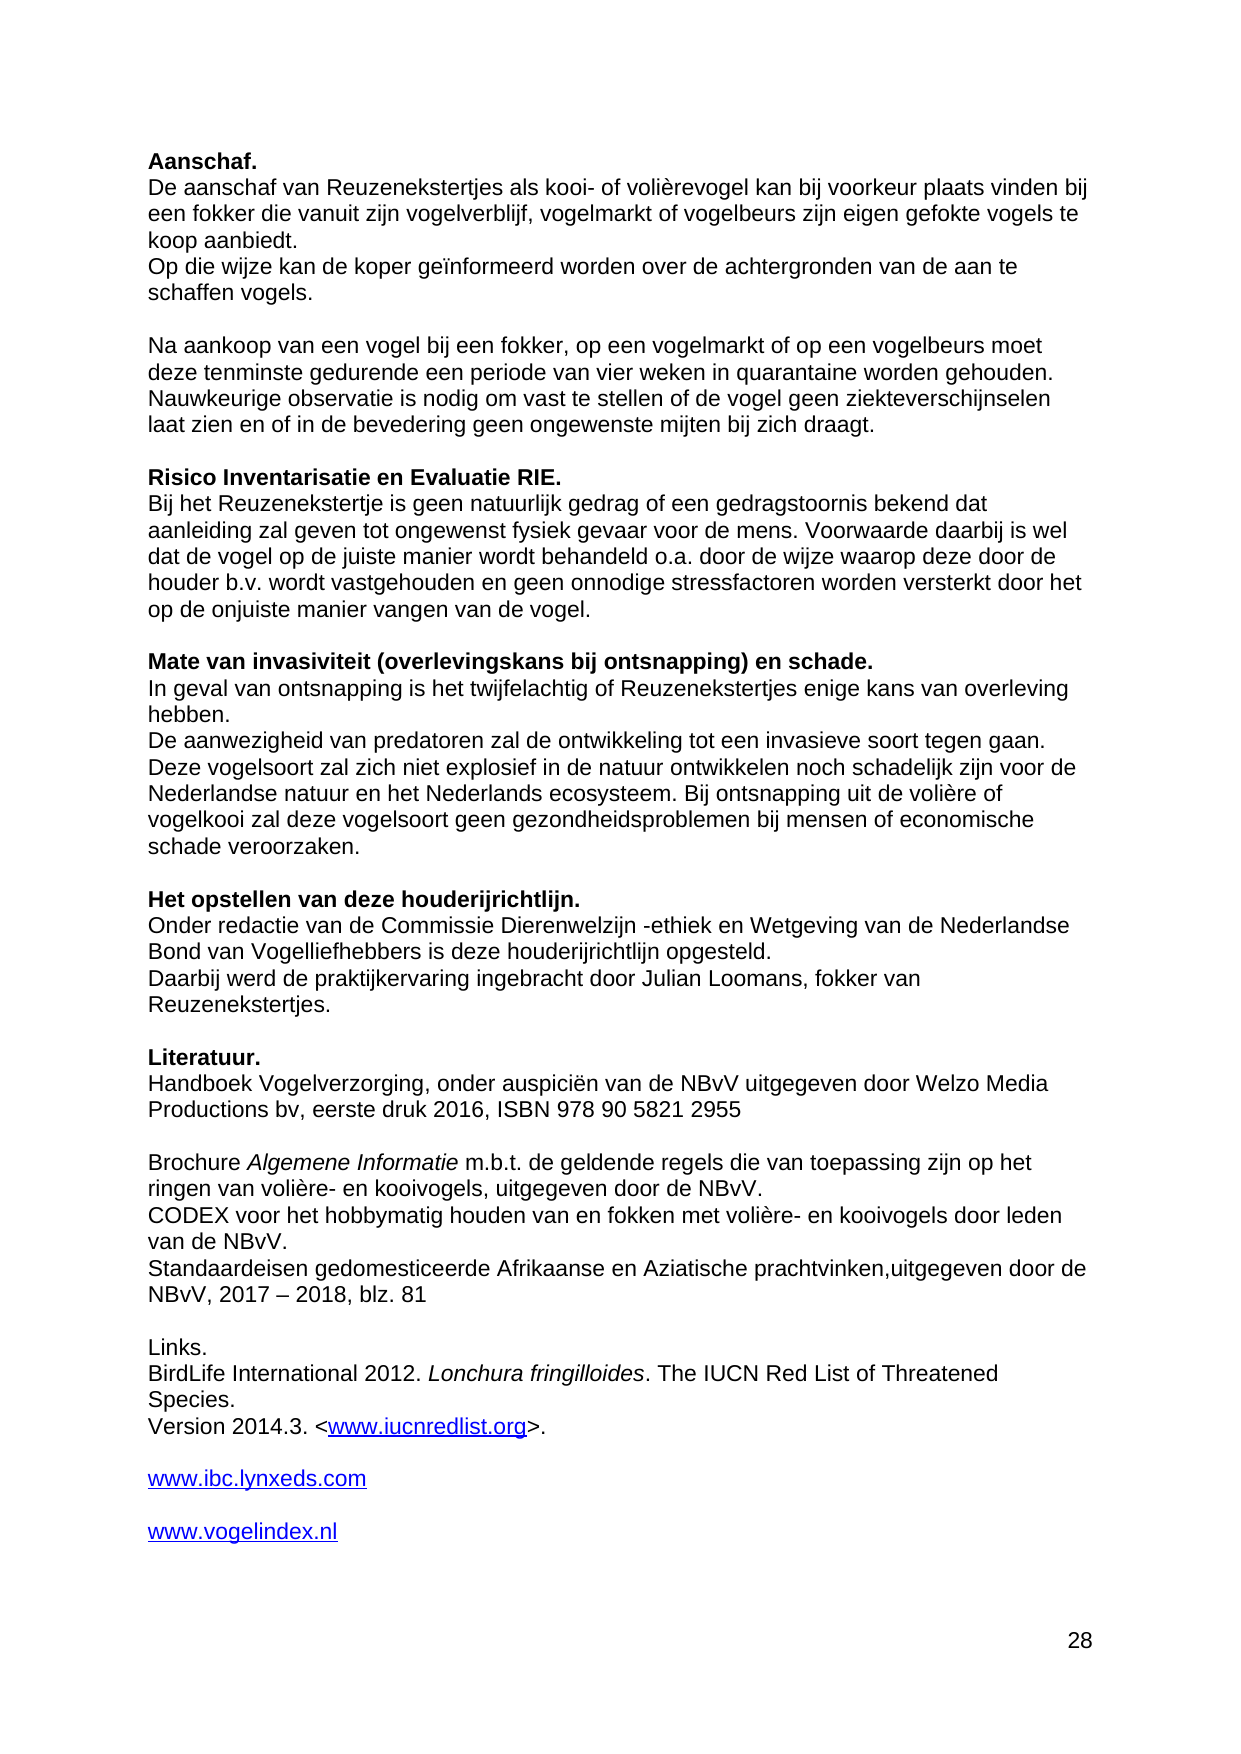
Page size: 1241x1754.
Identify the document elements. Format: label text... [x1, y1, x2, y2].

text Version 2014.3. <www.iucnredlist.org>. [148, 1413, 1093, 1439]
text Onder redactie van de Commissie Dierenwelzijn -ethiek en Wetgeving van de Nederlandse Bond van Vogelliefhebbers is deze houderijrichtlijn opgesteld. [148, 912, 1093, 964]
text Deze vogelsoort zal zich niet explosief in de natuur ontwikkelen noch schadelijk zijn voor de Nederlandse natuur en het Nederlands ecosysteem. Bij ontsnapping uit de volière of vogelkooi zal deze vogelsoort geen gezondheidsproblemen bij mensen of economische schade veroorzaken. [148, 754, 1093, 859]
text Het opstellen van deze houderijrichtlijn. [148, 886, 1093, 912]
text Mate van invasiviteit (overlevingskans bij ontsnapping) en schade. [148, 648, 1093, 675]
text De aanschaf van Reuzenekstertjes als kooi- of volièrevogel kan bij voorkeur plaats vinden bij een fokker die vanuit zijn vogelverblijf, vogelmarkt of vogelbeurs zijn eigen gefokte vogels te koop aanbiedt. [148, 174, 1093, 253]
text Aanschaf. [148, 148, 1093, 174]
text Bij het Reuzenekstertje is geen natuurlijk gedrag of een gedragstoornis bekend dat aanleiding zal geven tot ongewenst fysiek gevaar voor de mens. Voorwaarde daarbij is wel dat de vogel op de juiste manier wordt behandeld o.a. door de wijze waarop deze door de houder b.v. wordt vastgehouden en geen onnodige stressfactoren worden versterkt door het op de onjuiste manier vangen van de vogel. [148, 490, 1093, 622]
text Handboek Vogelverzorging, onder auspiciën van de NBvV uitgegeven door Welzo Media Productions bv, eerste druk 2016, ISBN 978 90 5821 2955 [148, 1070, 1093, 1123]
text Risico Inventarisatie en Evaluatie RIE. [148, 464, 1093, 490]
text CODEX voor het hobbymatig houden van en fokken met volière- en kooivogels door leden van de NBvV. [148, 1202, 1093, 1254]
text In geval van ontsnapping is het twijfelachtig of Reuzenekstertjes enige kans van overleving hebben. [148, 675, 1093, 727]
text Na aankoop van een vogel bij een fokker, op een vogelmarkt of op een vogelbeurs moet deze tenminste gedurende een periode van vier weken in quarantaine worden gehouden. Nauwkeurige observatie is nodig om vast te stellen of de vogel geen ziekteverschijnselen laat zien en of in de bevedering geen ongewenste mijten bij zich draagt. [148, 332, 1093, 437]
text BirdLife International 2012. Lonchura fringilloides. The IUCN Red List of Threatened Species. [148, 1360, 1093, 1413]
text www.vogelindex.nl [148, 1518, 1093, 1544]
text De aanwezigheid van predatoren zal de ontwikkeling tot een invasieve soort tegen gaan. [148, 727, 1093, 754]
text www.ibc.lynxeds.com [148, 1465, 1093, 1492]
text Brochure Algemene Informatie m.b.t. de geldende regels die van toepassing zijn op het ringen van volière- en kooivogels, uitgegeven door de NBvV. [148, 1149, 1093, 1202]
text Standaardeisen gedomesticeerde Afrikaanse en Aziatische prachtvinken,uitgegeven door de NBvV, 2017 – 2018, blz. 81 [148, 1254, 1093, 1307]
text Literatuur. [148, 1044, 1093, 1070]
text Links. [148, 1333, 1093, 1360]
text Op die wijze kan de koper geïnformeerd worden over de achtergronden van de aan te schaffen vogels. [148, 253, 1093, 306]
text Daarbij werd de praktijkervaring ingebracht door Julian Loomans, fokker van Reuzenekstertjes. [148, 964, 1093, 1017]
